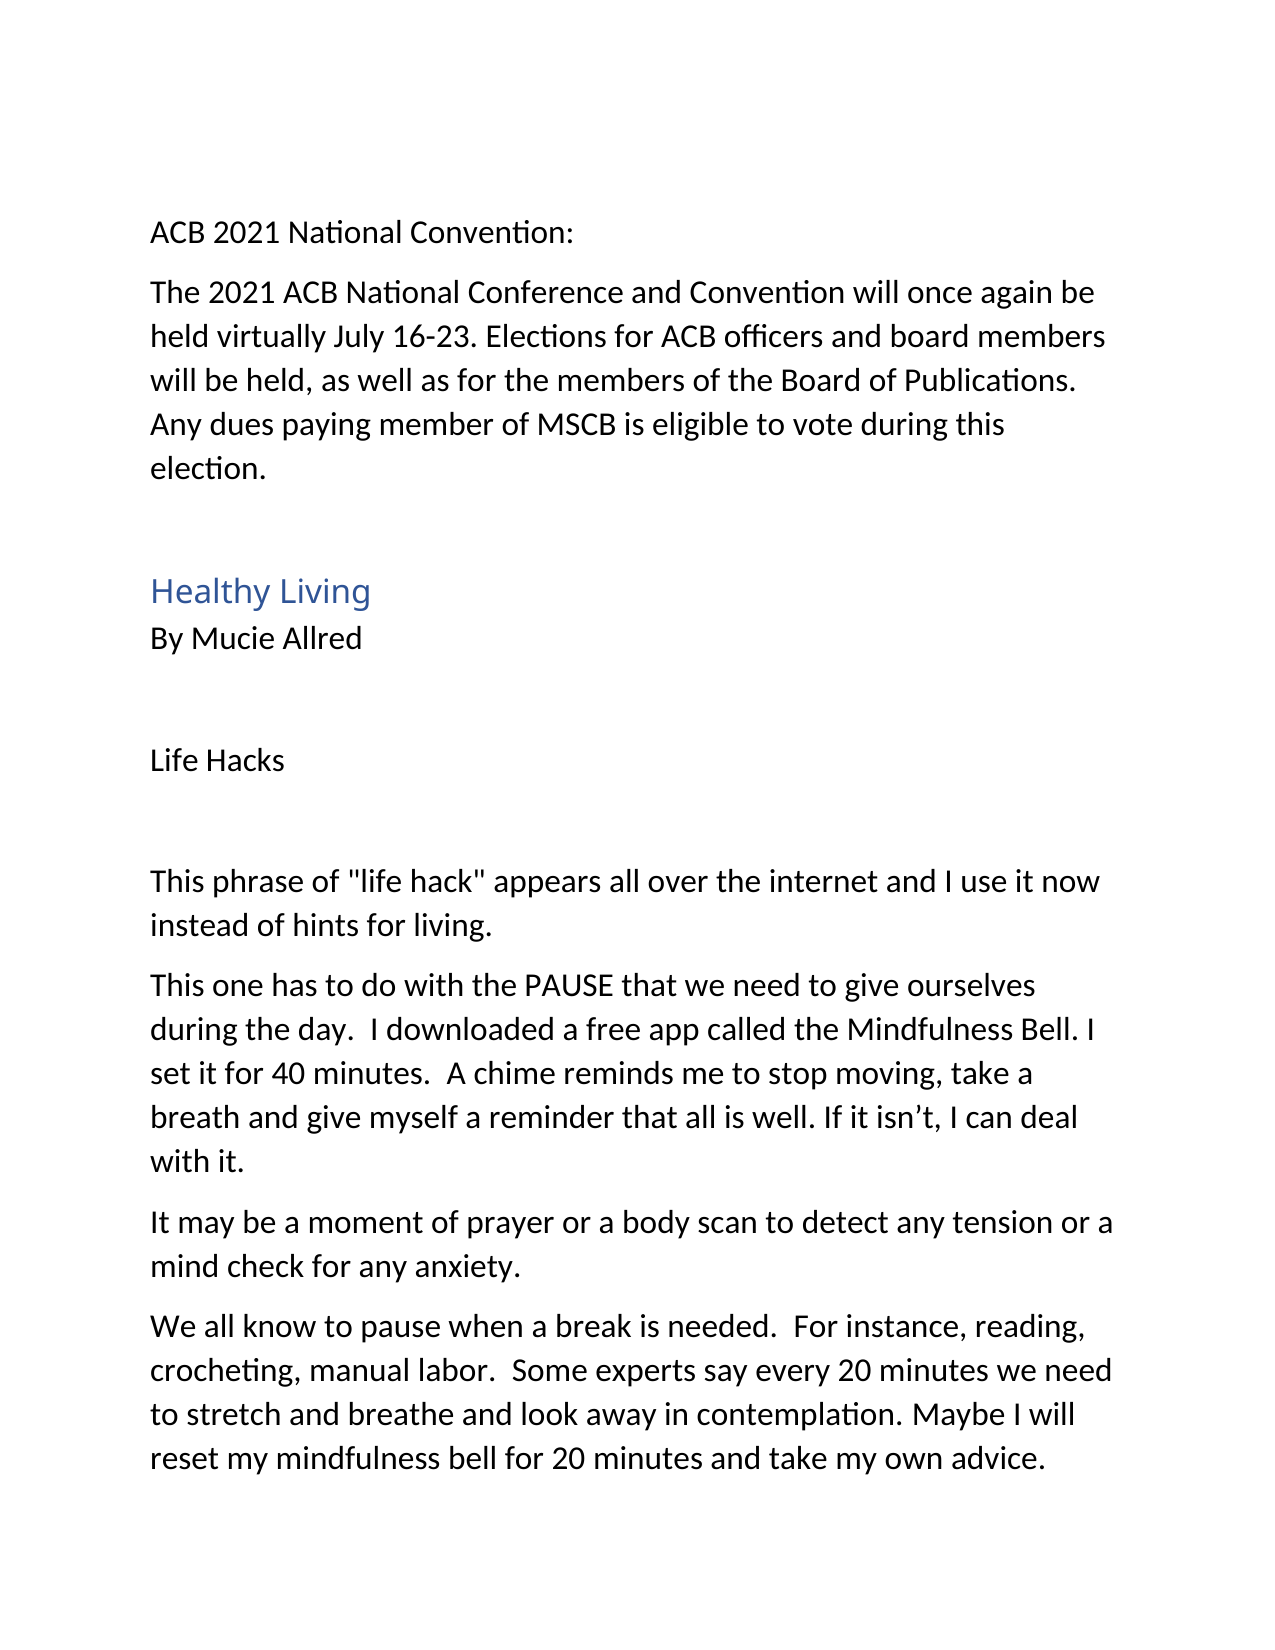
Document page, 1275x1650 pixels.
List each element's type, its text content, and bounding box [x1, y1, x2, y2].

text Life Hacks [150, 738, 1125, 779]
text This phrase of "life hack" appears all over the internet and I use it now instead of hints for living. [150, 860, 1125, 944]
text By Mucie Allred [150, 617, 1125, 658]
subtitle Healthy Living [150, 568, 1125, 614]
text ACB 2021 National Convention: [150, 211, 1125, 251]
text We all know to pause when a break is needed. For instance, reading, crocheting, manual labor. Some experts say every 20 minutes we need to stretch and breathe and look away in contemplation. Maybe I will reset my mindfulness bell for 20 minutes and take my own advice. [150, 1305, 1125, 1478]
text It may be a moment of prayer or a body scan to detect any tension or a mind check for any anxiety. [150, 1201, 1125, 1286]
text The 2021 ACB National Conference and Convention will once again be held virtually July 16-23. Elections for ACB officers and board members will be held, as well as for the members of the Board of Publications. Any dues paying member of MSCB is eligible to vote during this election. [150, 271, 1125, 488]
text This one has to do with the PAUSE that we need to give ourselves during the day. I downloaded a free app called the Mindfulness Bell. I set it for 40 minutes. A chime reminds me to stop moving, take a breath and give myself a reminder that all is well. If it isn’t, I can deal with it. [150, 964, 1125, 1181]
